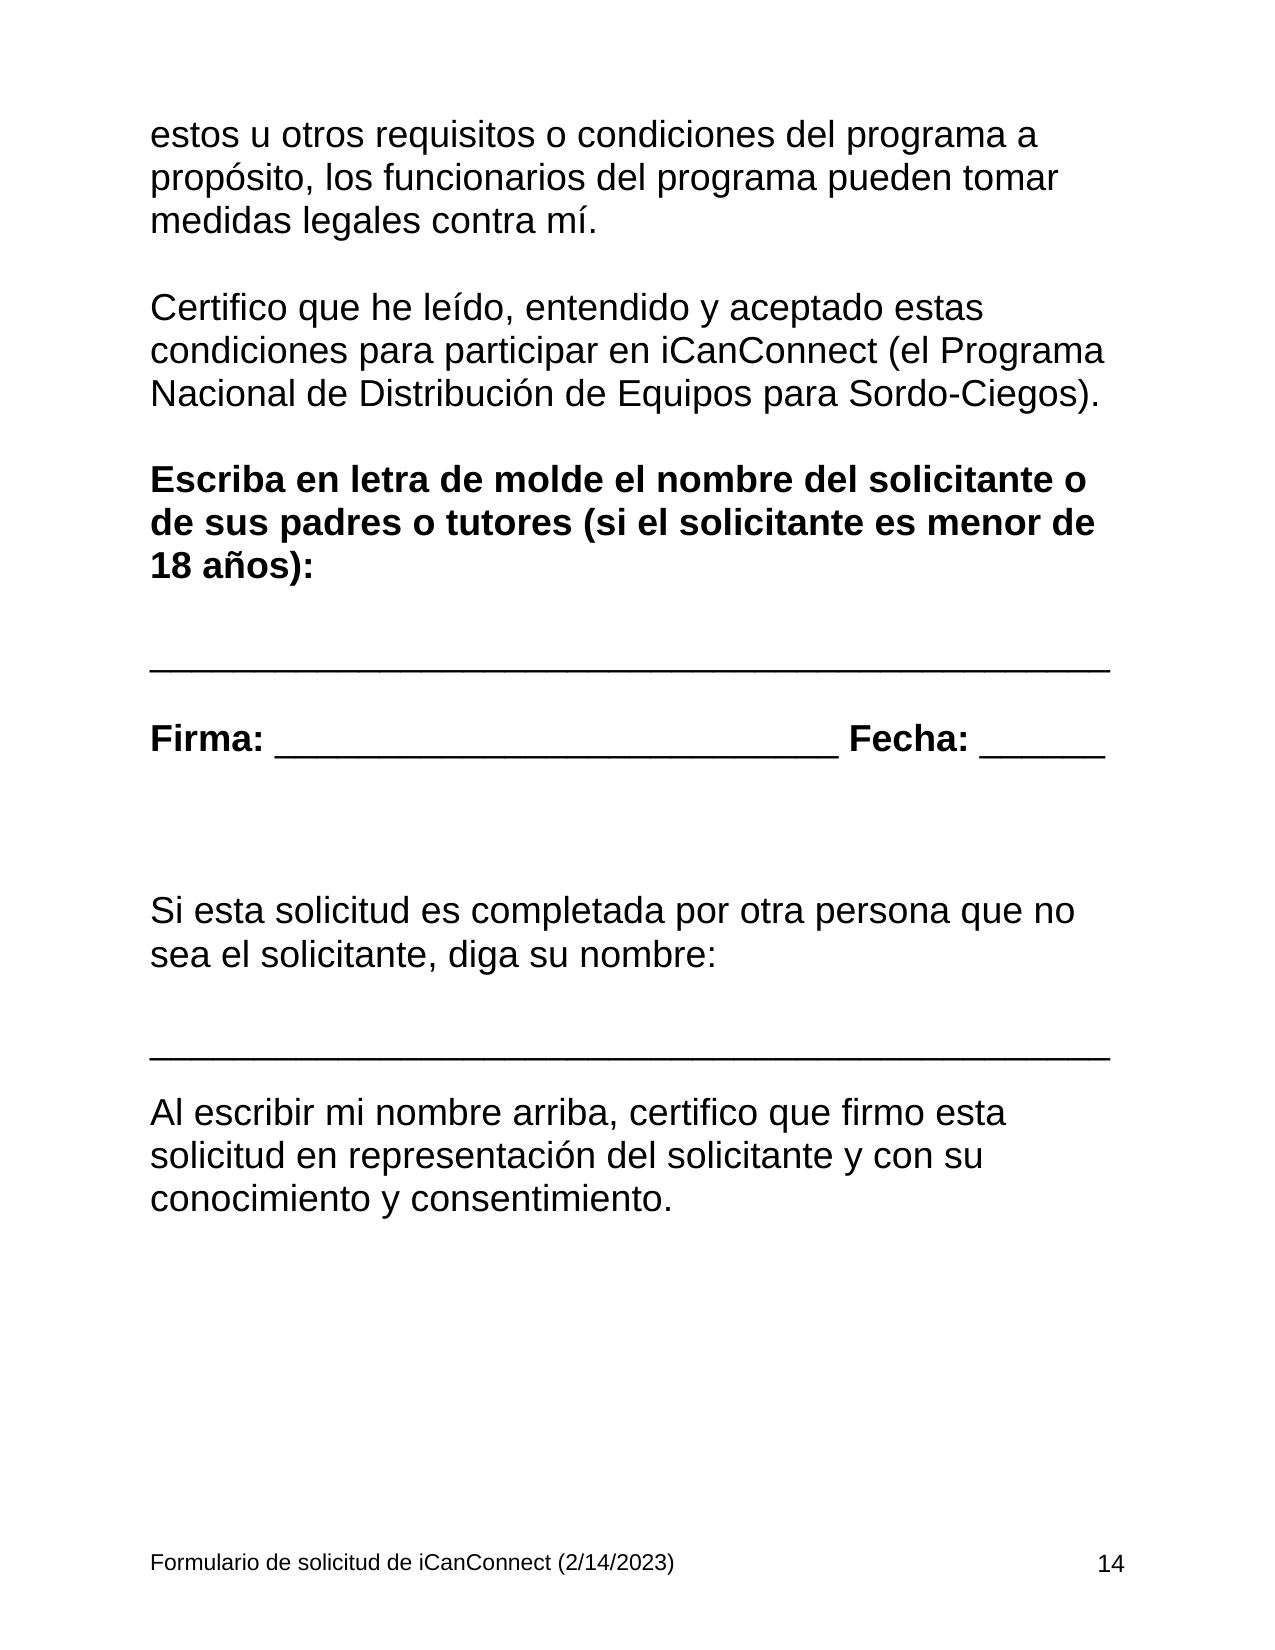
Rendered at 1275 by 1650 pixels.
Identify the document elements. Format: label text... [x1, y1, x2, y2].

text Escriba en letra de molde el nombre del solicitante o de sus padres o tutores (si el solicitante es menor de 18 años): [150, 457, 1125, 587]
text Firma: ___________________________ Fecha: ______ [150, 716, 1125, 759]
text Al escribir mi nombre arriba, certifico que firmo esta solicitud en representación del solicitante y con su conocimiento y consentimiento. [150, 1090, 1125, 1219]
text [150, 112, 1125, 242]
text ______________________________________________ [150, 1018, 1125, 1061]
text ______________________________________________ [150, 630, 1125, 673]
text Si esta solicitud es completada por otra persona que no sea el solicitante, diga su nombre: [717, 889, 1125, 975]
text Certifico que he leído, entendido y aceptado estas condiciones para participar en iCanConnect (el Programa Nacional de Distribución de Equipos para Sordo-Ciegos). [150, 285, 1125, 414]
